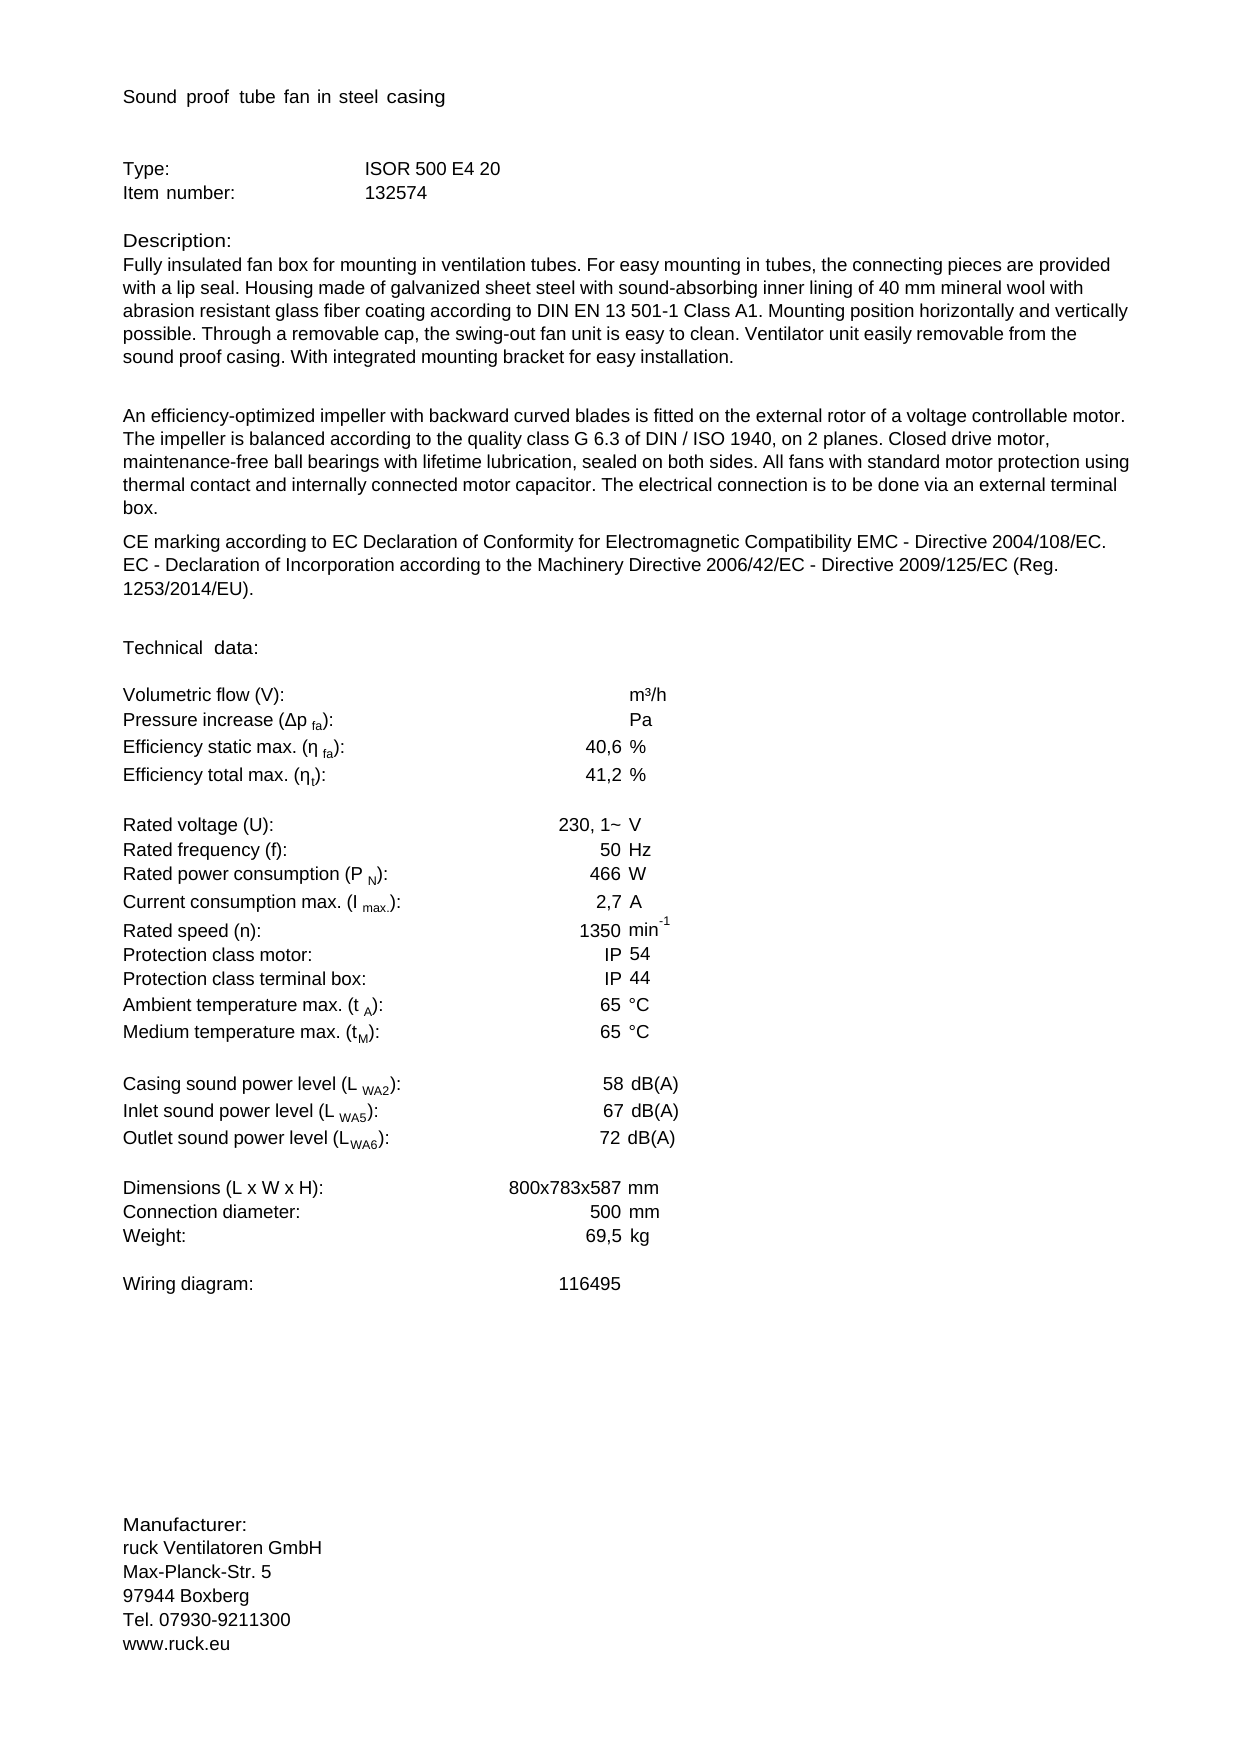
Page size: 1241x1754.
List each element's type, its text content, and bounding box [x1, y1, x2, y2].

text Technical data: [123, 637, 1148, 658]
text sound proof casing. With integrated mounting bracket for easy installation. [123, 346, 1148, 368]
text Protection class motor: IP 54 [123, 942, 1148, 965]
text 1253/2014/EU). [123, 577, 1148, 598]
text An efficiency-optimized impeller with backward curved blades is fitted on the external rotor of a voltage controllable motor. The impeller is balanced according to the quality class G 6.3 of DIN / ISO 1940, on 2 planes. Closed drive motor, maintenance-free ball bearings with lifetime lubrication, sealed on both sides. All fans with standard motor protection using thermal contact and internally connected motor capacitor. The electrical connection is to be done via an external terminal box. [123, 404, 1141, 518]
text Rated speed (n): 1350 min-1 [123, 918, 1148, 941]
text Fully insulated fan box for mounting in ventilation tubes. For easy mounting in tubes, the connecting pieces are provided with a lip seal. Housing made of galvanized sheet steel with sound-absorbing inner lining of 40 mm mineral wool with abrasion resistant glass fiber coating according to DIN EN 13 501-1 Class A1. Mounting position horizontally and vertically possible. Through a removable cap, the swing-out fan unit is easy to clean. Ventilator unit easily removable from the [123, 253, 1140, 344]
text Volumetric flow (V): m³/h Pressure increase (Δp fa): Pa Efficiency static max. (η fa): 40,6 % Efficiency total max. (ηt): 41,2 % [123, 684, 674, 789]
text CE marking according to EC Declaration of Conformity for Electromagnetic Compatibility EMC - Directive 2004/108/EC. EC - Declaration of Incorporation according to the Machinery Directive 2006/42/EC - Directive 2009/125/EC (Reg. [123, 531, 1117, 576]
text Dimensions (L x W x H): 800x783x587 mm Connection diameter: 500 mm Weight: 69,5 kg [123, 1177, 667, 1247]
text Item number: 132574 [123, 182, 1148, 204]
text Ambient temperature max. (t A): 65 °C Medium temperature max. (tM): 65 °C [123, 994, 657, 1046]
text Tel. 07930-9211300 www.ruck.eu [123, 1609, 296, 1654]
text Manufacturer: [123, 1513, 1148, 1535]
text Wiring diagram: 116495 [123, 1273, 1148, 1294]
text Type: ISOR 500 E4 20 [123, 158, 1148, 180]
text ruck Ventilatoren GmbH Max-Planck-Str. 5 [123, 1537, 329, 1582]
text Casing sound power level (L WA2): 58 dB(A) Inlet sound power level (L WA5): 67 dB(A) Outlet sound power level (LWA6): 72 dB(A) [123, 1073, 684, 1152]
text Rated voltage (U): 230, 1~ V Rated frequency (f): 50 Hz Rated power consumption (P N): 466 W Current consumption max. (I max.): 2,7 A [123, 814, 659, 915]
text Protection class terminal box: IP 44 [123, 967, 1148, 990]
text 97944 Boxberg [123, 1585, 1148, 1606]
text Description: [123, 230, 1148, 252]
